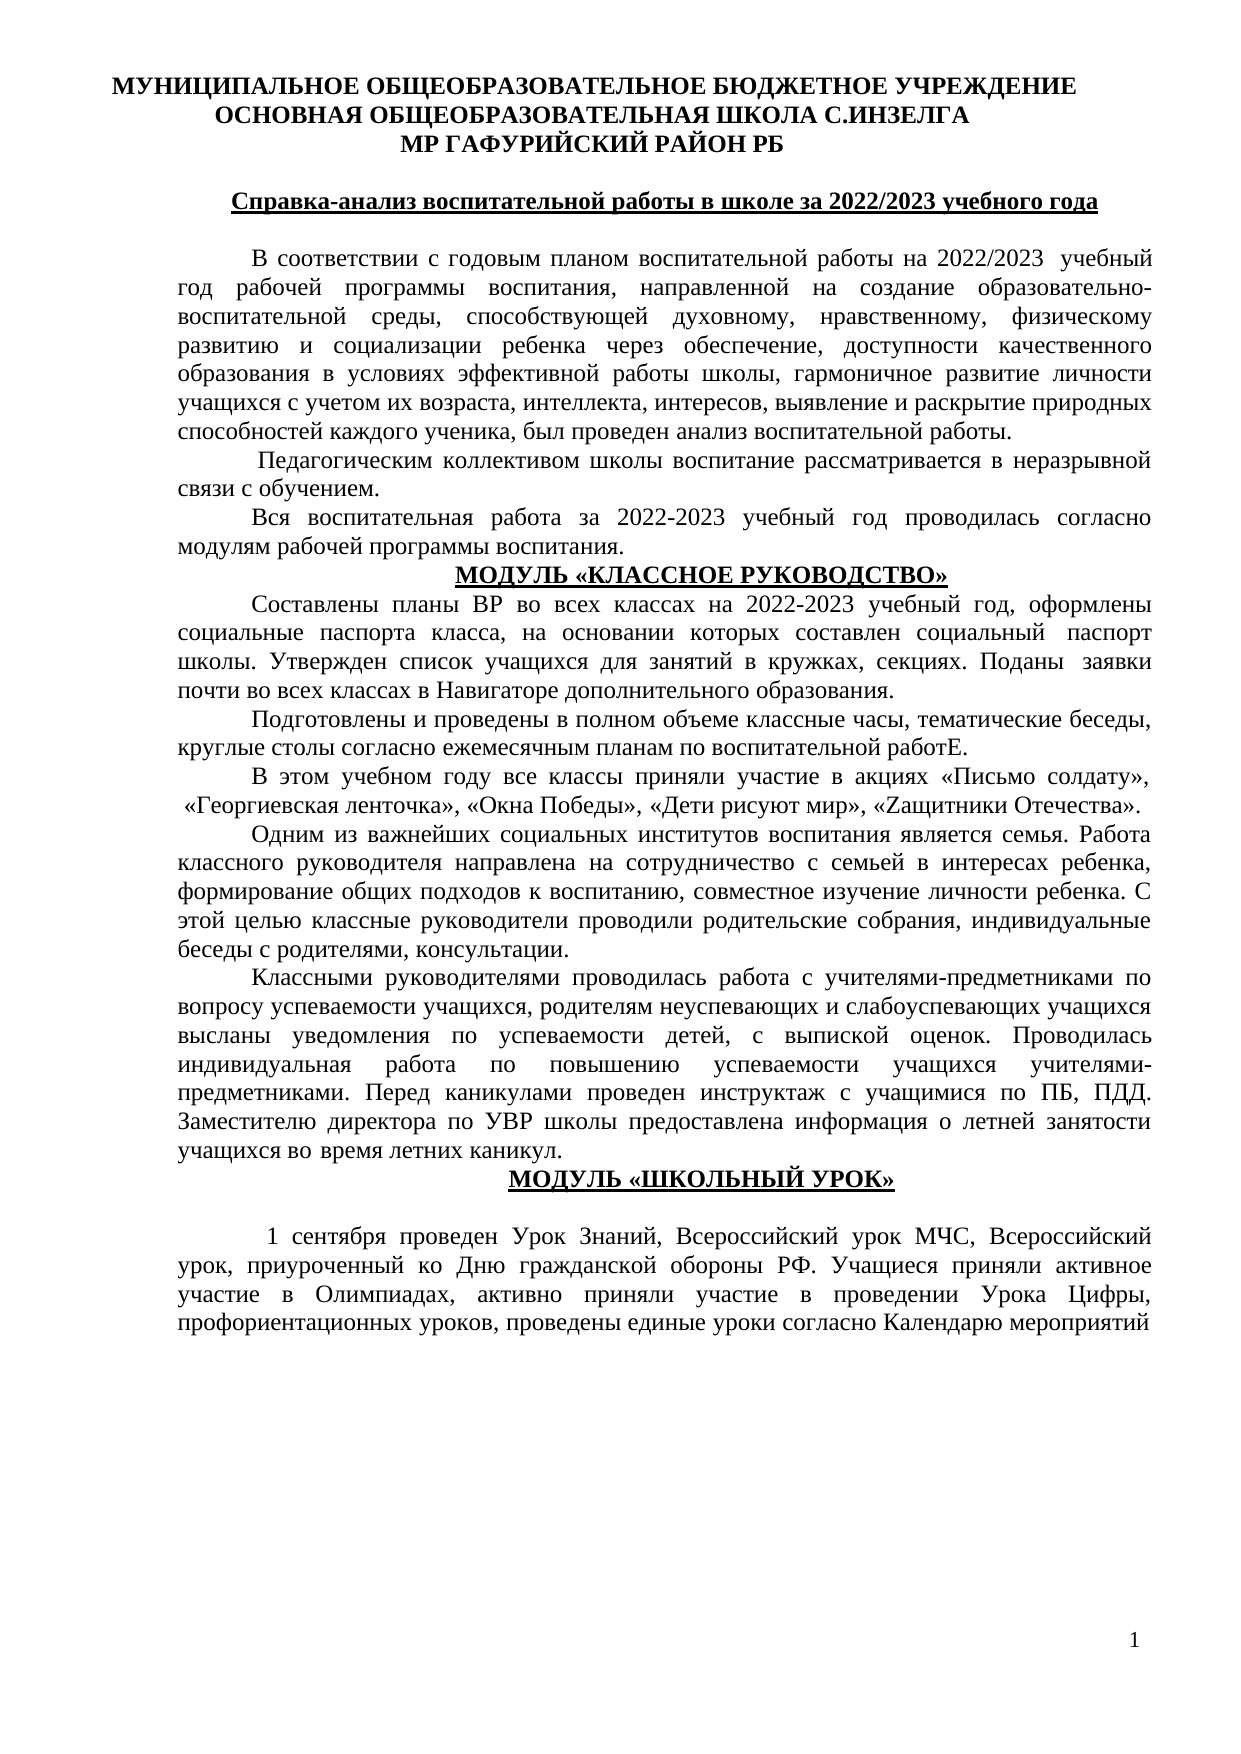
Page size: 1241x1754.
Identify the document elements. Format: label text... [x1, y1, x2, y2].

text Классными руководителями проводилась работа с учителями-предметниками по вопросу успеваемости учащихся, родителям неуспевающих и слабоуспевающих учащихся высланы уведомления по успеваемости детей, с выпиской оценок. Проводилась индивидуальная работа по повышению успеваемости учащихся учителями- предметниками. Перед каникулами проведен инструктаж с учащимися по ПБ, ПДД. Заместителю директора по УВР школы предоставлена информация о летней занятости учащихся во время летних каникул. [177, 962, 1152, 1164]
text Педагогическим коллективом школы воспитание рассматривается в неразрывной связи с обучением. [177, 445, 1152, 502]
text В этом учебном году все классы приняли участие в акциях «Письмо солдату», [251, 761, 1194, 790]
subtitle МОДУЛЬ «ШКОЛЬНЫЙ УРОК» [508, 1164, 1194, 1193]
text В соответствии с годовым планом воспитательной работы на 2022/2023 учебный год рабочей программы воспитания, направленной на создание образовательно- воспитательной среды, способствующей духовному, нравственному, физическому развитию и социализации ребенка через обеспечение, доступности качественного образования в условиях эффективной работы школы, гармоничное развитие личности учащихся с учетом их возраста, интеллекта, интересов, выявление и раскрытие природных способностей каждого ученика, был проведен анализ воспитательной работы. [177, 243, 1152, 445]
text Подготовлены и проведены в полном объеме классные часы, тематические беседы, круглые столы согласно ежемесячным планам по воспитательной работЕ. [177, 704, 1152, 761]
subtitle МУНИЦИПАЛЬНОЕ ОБЩЕОБРАЗОВАТЕЛЬНОЕ БЮДЖЕТНОЕ УЧРЕЖДЕНИЕ [46, 71, 1143, 100]
text ОСНОВНАЯ ОБЩЕОБРАЗОВАТЕЛЬНАЯ ШКОЛА С.ИНЗЕЛГА [46, 100, 1138, 129]
text Вся воспитательная работа за 2022-2023 учебный год проводилась согласно модулям рабочей программы воспитания. [177, 502, 1152, 560]
subtitle МОДУЛЬ «КЛАССНОЕ РУКОВОДСТВО» [455, 560, 1194, 589]
text «Георгиевская ленточка», «Окна Победы», «Дети рисуют мир», «Zащитники Отечества». [177, 790, 1152, 819]
text МР ГАФУРИЙСКИЙ РАЙОН РБ [46, 129, 1138, 158]
text Одним из важнейших социальных институтов воспитания является семья. Работа классного руководителя направлена на сотрудничество с семьей в интересах ребенка, формирование общих подходов к воспитанию, совместное изучение личности ребенка. С этой целью классные руководители проводили родительские собрания, индивидуальные беседы с родителями, консультации. [177, 819, 1152, 962]
text Составлены планы ВР во всех классах на 2022-2023 учебный год, оформлены социальные паспорта класса, на основании которых составлен социальный паспорт школы. Утвержден список учащихся для занятий в кружках, секциях. Поданы заявки почти во всех классах в Навигаторе дополнительного образования. [177, 589, 1152, 704]
text 1 сентября проведен Урок Знаний, Всероссийский урок МЧС, Всероссийский урок, приуроченный ко Дню гражданской обороны РФ. Учащиеся приняли активное участие в Олимпиадах, активно приняли участие в проведении Урока Цифры, профориентационных уроков, проведены единые уроки согласно Календарю мероприятий [177, 1221, 1152, 1336]
subtitle Справка-анализ воспитательной работы в школе за 2022/2023 учебного года [231, 186, 1194, 215]
